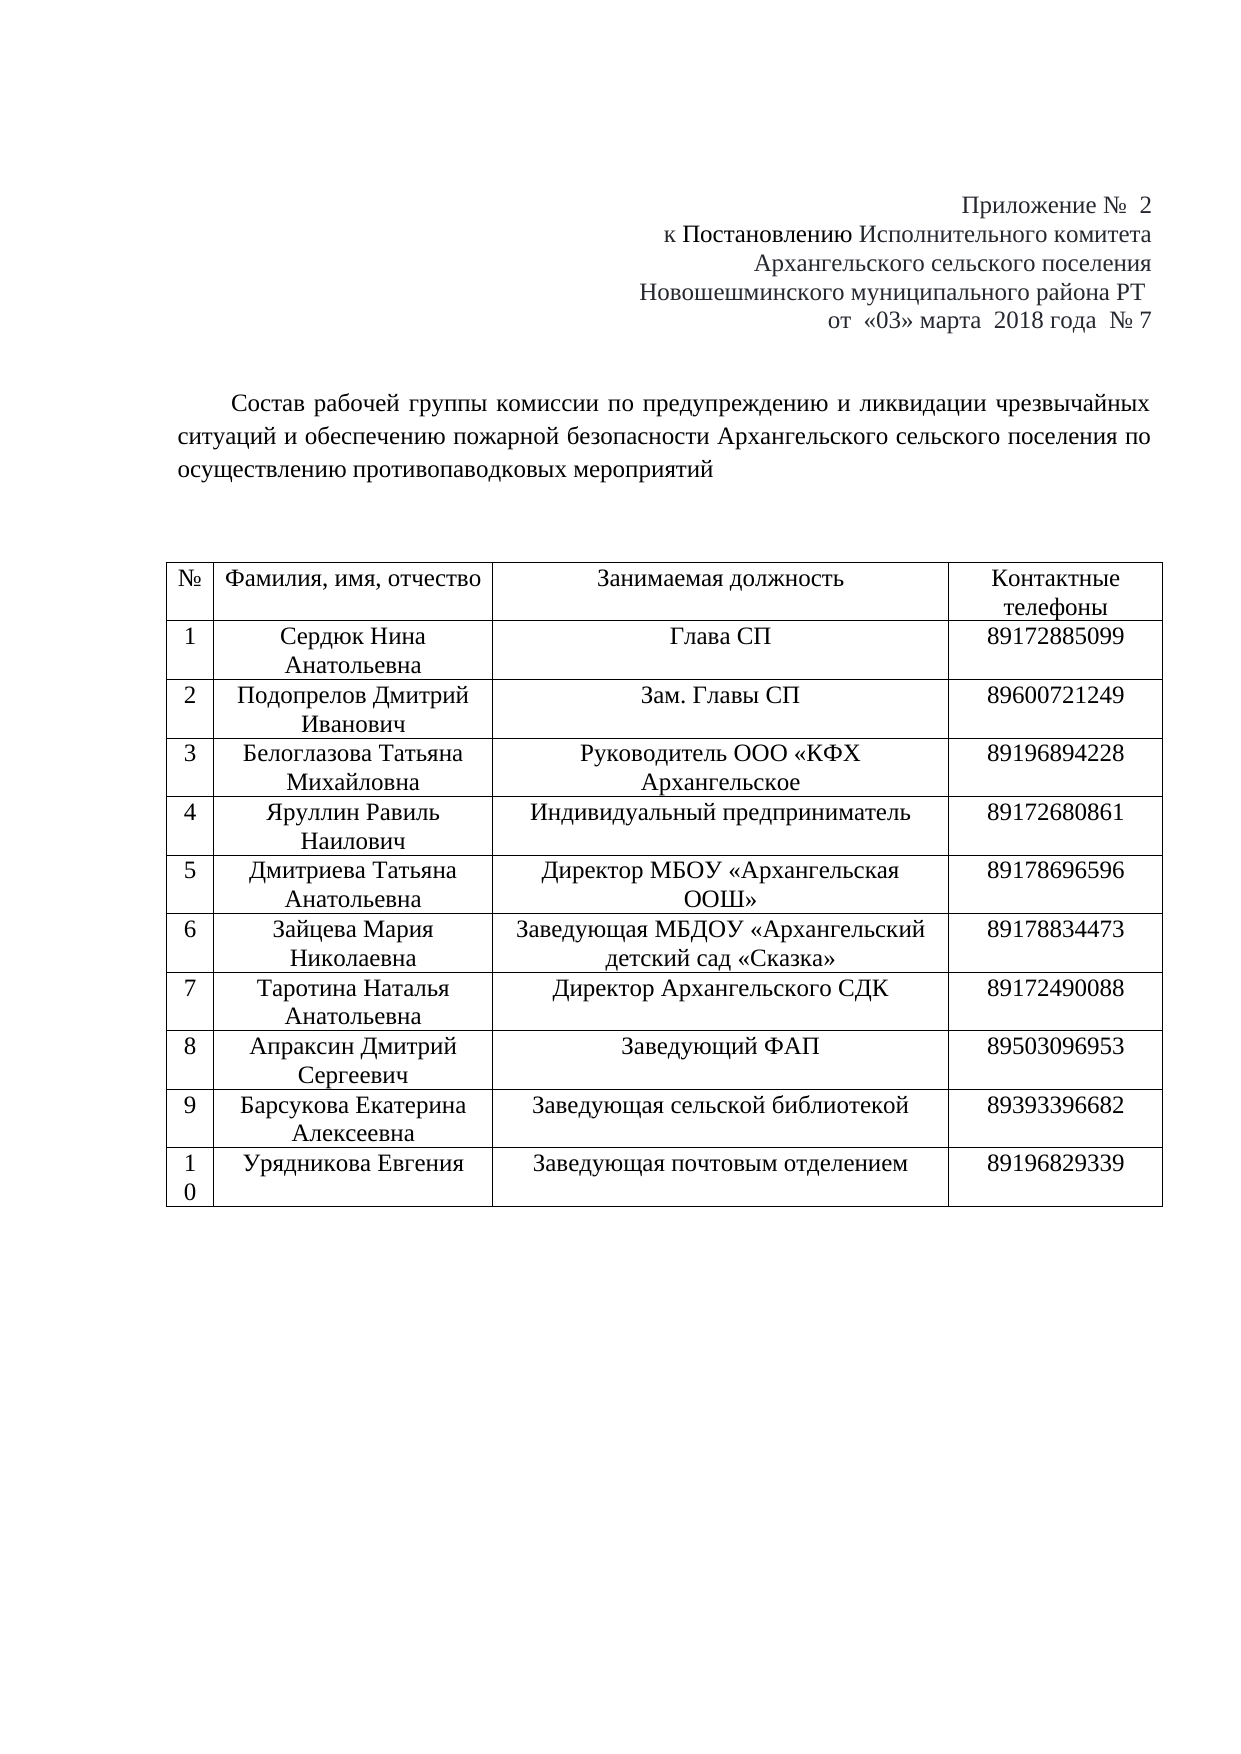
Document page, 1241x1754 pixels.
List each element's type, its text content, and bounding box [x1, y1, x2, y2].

table_header Фамилия, имя, отчество [214, 563, 492, 620]
table_cell 89196894228 [949, 739, 1162, 796]
table_cell 2 [167, 680, 213, 737]
table_cell 7 [167, 973, 213, 1030]
table_cell 89393396682 [949, 1090, 1162, 1147]
table_cell Сердюк Нина Анатольевна [214, 621, 492, 679]
table_cell 9 [167, 1090, 213, 1147]
table_cell 4 [167, 797, 213, 854]
table_cell Заведующая МБДОУ «Архангельский детский сад «Сказка» [493, 914, 948, 972]
table_cell Индивидуальный предприниматель [493, 797, 948, 854]
table_header Контактные телефоны [949, 563, 1162, 620]
table_cell Дмитриева Татьяна Анатольевна [214, 856, 492, 913]
table_cell Таротина Наталья Анатольевна [214, 973, 492, 1030]
table_header № [167, 563, 213, 620]
table_cell Подопрелов Дмитрий Иванович [214, 680, 492, 737]
table_cell 5 [167, 856, 213, 913]
table_cell 8 [167, 1031, 213, 1089]
table_cell 1 [167, 621, 213, 679]
table_cell 89196829339 [949, 1148, 1162, 1206]
table_cell 89172490088 [949, 973, 1162, 1030]
table_cell Глава СП [493, 621, 948, 679]
table_cell 89172885099 [949, 621, 1162, 679]
table_cell Урядникова Евгения [214, 1148, 492, 1206]
table_cell Заведующая почтовым отделением [493, 1148, 948, 1206]
text Состав рабочей группы комиссии по предупреждению и ликвидации чрезвычайных ситуаций и обеспечению пожарной безопасности Архангельского сельского поселения по осуществлению противопаводковых мероприятий [177, 388, 1152, 483]
table_cell 89600721249 [949, 680, 1162, 737]
table_cell Апраксин Дмитрий Сергеевич [214, 1031, 492, 1089]
table_cell 89178696596 [949, 856, 1162, 913]
text Архангельского сельского поселения [177, 248, 1152, 277]
text к Постановлению Исполнительного комитета [177, 219, 1152, 248]
table_cell Руководитель ООО «КФХ Архангельское [493, 739, 948, 796]
table_cell Заведующий ФАП [493, 1031, 948, 1089]
table_cell Зам. Главы СП [493, 680, 948, 737]
table_cell Белоглазова Татьяна Михайловна [214, 739, 492, 796]
table_header Занимаемая должность [493, 563, 948, 620]
text Новошешминского муниципального района РТ [177, 277, 1152, 305]
table_cell 89178834473 [949, 914, 1162, 972]
table_cell Заведующая сельской библиотекой [493, 1090, 948, 1147]
table_cell Директор МБОУ «Архангельская ООШ» [493, 856, 948, 913]
table_cell Яруллин Равиль Наилович [214, 797, 492, 854]
table_cell 6 [167, 914, 213, 972]
text Приложение № 2 [177, 190, 1152, 219]
table_cell 10 [167, 1148, 213, 1206]
table_cell 89172680861 [949, 797, 1162, 854]
table_cell 3 [167, 739, 213, 796]
table_cell Барсукова Екатерина Алексеевна [214, 1090, 492, 1147]
table_cell Зайцева Мария Николаевна [214, 914, 492, 972]
table_cell Директор Архангельского СДК [493, 973, 948, 1030]
text от «03» марта 2018 года № 7 [177, 305, 1152, 334]
table_cell 89503096953 [949, 1031, 1162, 1089]
